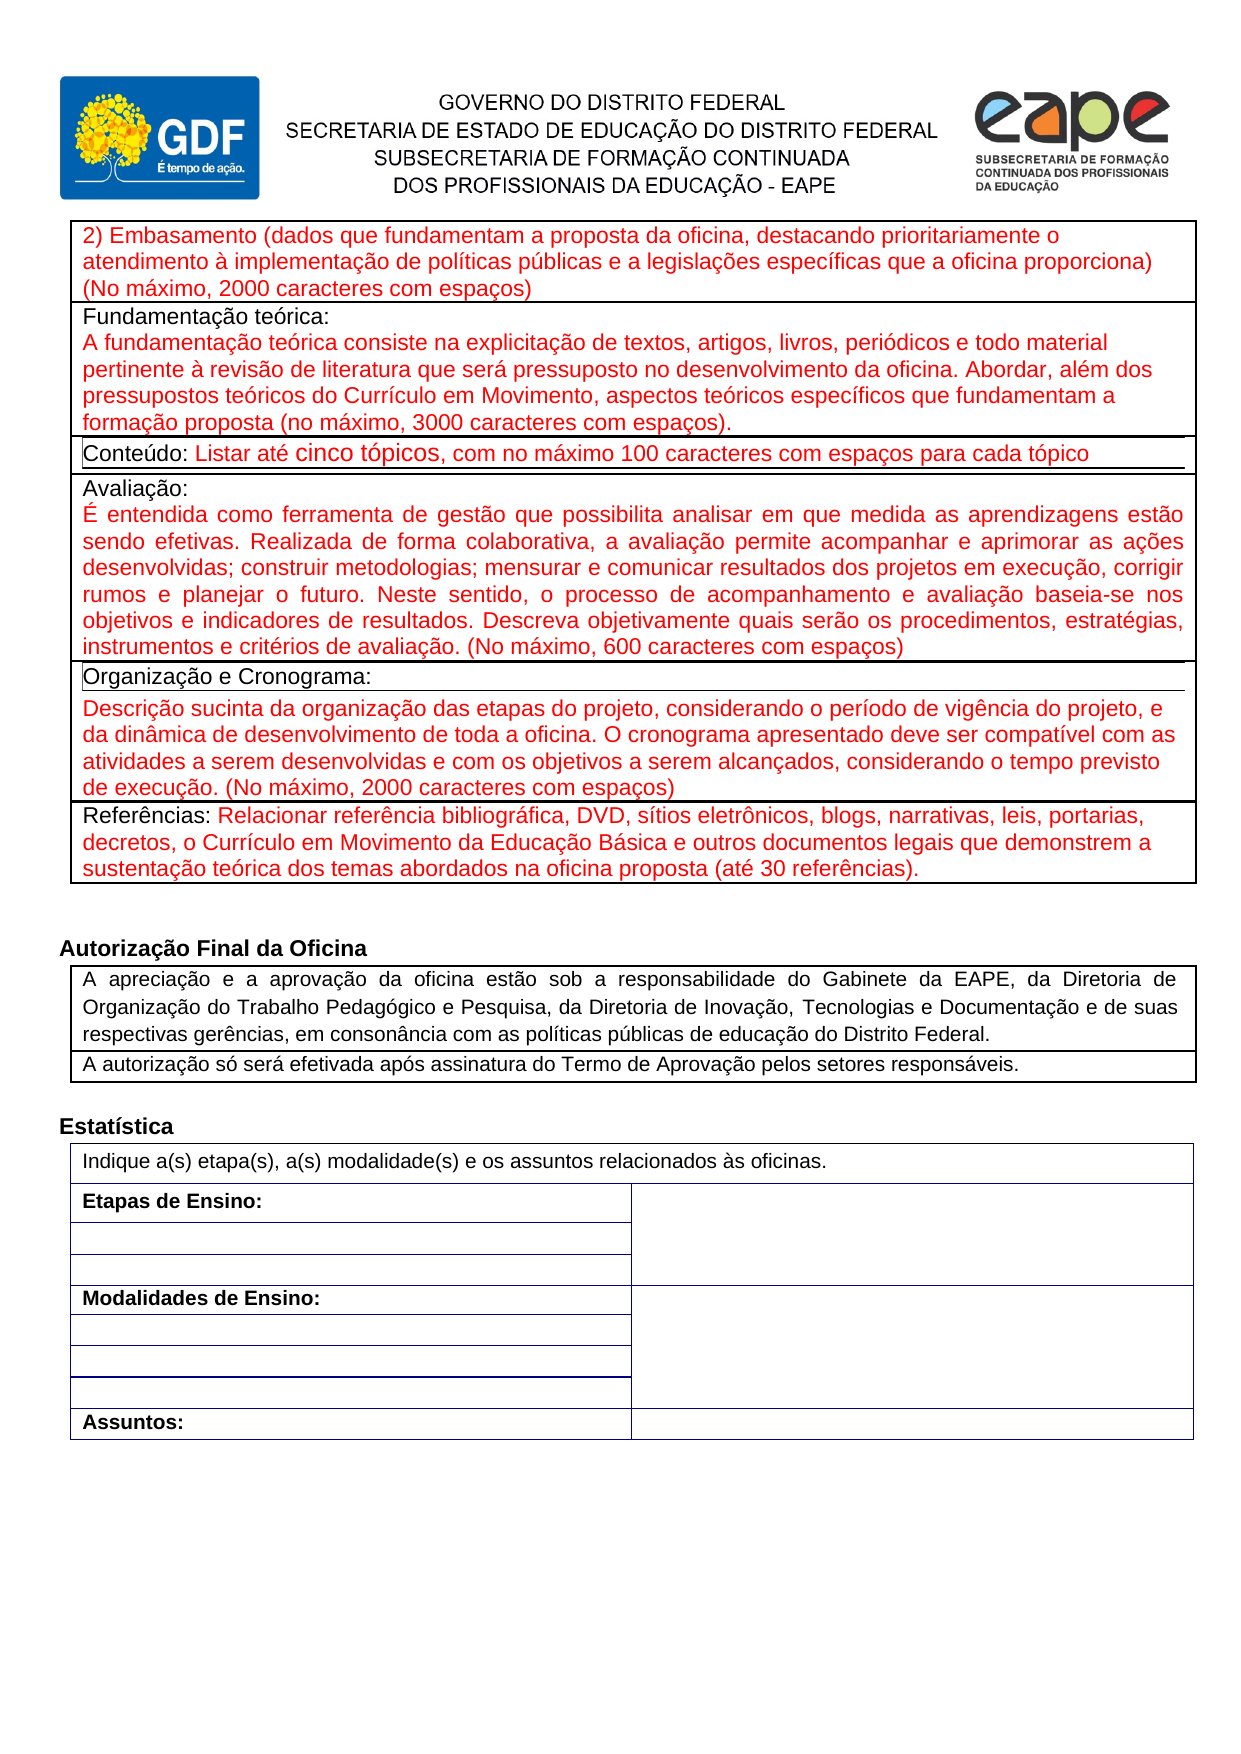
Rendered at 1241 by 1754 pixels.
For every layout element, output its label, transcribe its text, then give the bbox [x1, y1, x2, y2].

table_cell [71, 1315, 631, 1345]
table_header Indique a(s) etapa(s), a(s) modalidade(s) e os assuntos relacionados às oficinas. [71, 1144, 1193, 1183]
table_header A apreciação e a aprovação da oficina estão sob a responsabilidade do Gabinete da EAPE, da Diretoria de Organização do Trabalho Pedagógico e Pesquisa, da Diretoria de Inovação, Tecnologias e Documentação e de suas respectivas gerências, em consonância com as políticas públicas de educação do Distrito Federal. [72, 967, 1195, 1050]
table_cell [632, 1409, 1193, 1439]
table_cell A autorização só será efetivada após assinatura do Termo de Aprovação pelos setores responsáveis. [72, 1052, 1195, 1081]
table_cell [632, 1184, 1193, 1285]
table_cell Modalidades de Ensino: [71, 1286, 631, 1314]
table_cell Etapas de Ensino: [71, 1184, 631, 1222]
table_cell [71, 1255, 631, 1285]
table_cell [632, 1286, 1193, 1408]
picture [58, 75, 1181, 220]
table_cell Organização e Cronograma: Descrição sucinta da organização das etapas do projeto, considerando o período de vigência do projeto, e da dinâmica de desenvolvimento de toda a oficina. O cronograma apresentado deve ser compatível com as atividades a serem desenvolvidas e com os objetivos a serem alcançados, considerando o tempo previsto de execução. (No máximo, 2000 caracteres com espaços) [72, 662, 1195, 800]
table_cell Assuntos: [71, 1409, 631, 1439]
table_cell [71, 1378, 631, 1408]
table_cell Avaliação: É entendida como ferramenta de gestão que possibilita analisar em que medida as aprendizagens estão sendo efetivas. Realizada de forma colaborativa, a avaliação permite acompanhar e aprimorar as ações desenvolvidas; construir metodologias; mensurar e comunicar resultados dos projetos em execução, corrigir rumos e planejar o futuro. Neste sentido, o processo de acompanhamento e avaliação baseia-se nos objetivos e indicadores de resultados. Descreva objetivamente quais serão os procedimentos, estratégias, instrumentos e critérios de avaliação. (No máximo, 600 caracteres com espaços) [72, 475, 1195, 659]
table_cell Fundamentação teórica: A fundamentação teórica consiste na explicitação de textos, artigos, livros, periódicos e todo material pertinente à revisão de literatura que será pressuposto no desenvolvimento da oficina. Abordar, além dos pressupostos teóricos do Currículo em Movimento, aspectos teóricos específicos que fundamentam a formação proposta (no máximo, 3000 caracteres com espaços). [72, 303, 1195, 435]
text Autorização Final da Oficina [59, 935, 1181, 961]
table_cell [71, 1346, 631, 1376]
text Estatística [59, 1113, 1181, 1139]
table_cell Conteúdo: Listar até cinco tópicos, com no máximo 100 caracteres com espaços para cada tópico [72, 437, 1195, 473]
table_cell Referências: Relacionar referência bibliográfica, DVD, sítios eletrônicos, blogs, narrativas, leis, portarias, decretos, o Currículo em Movimento da Educação Básica e outros documentos legais que demonstrem a sustentação teórica dos temas abordados na oficina proposta (até 30 referências). [72, 803, 1195, 882]
table_cell [71, 1223, 631, 1253]
